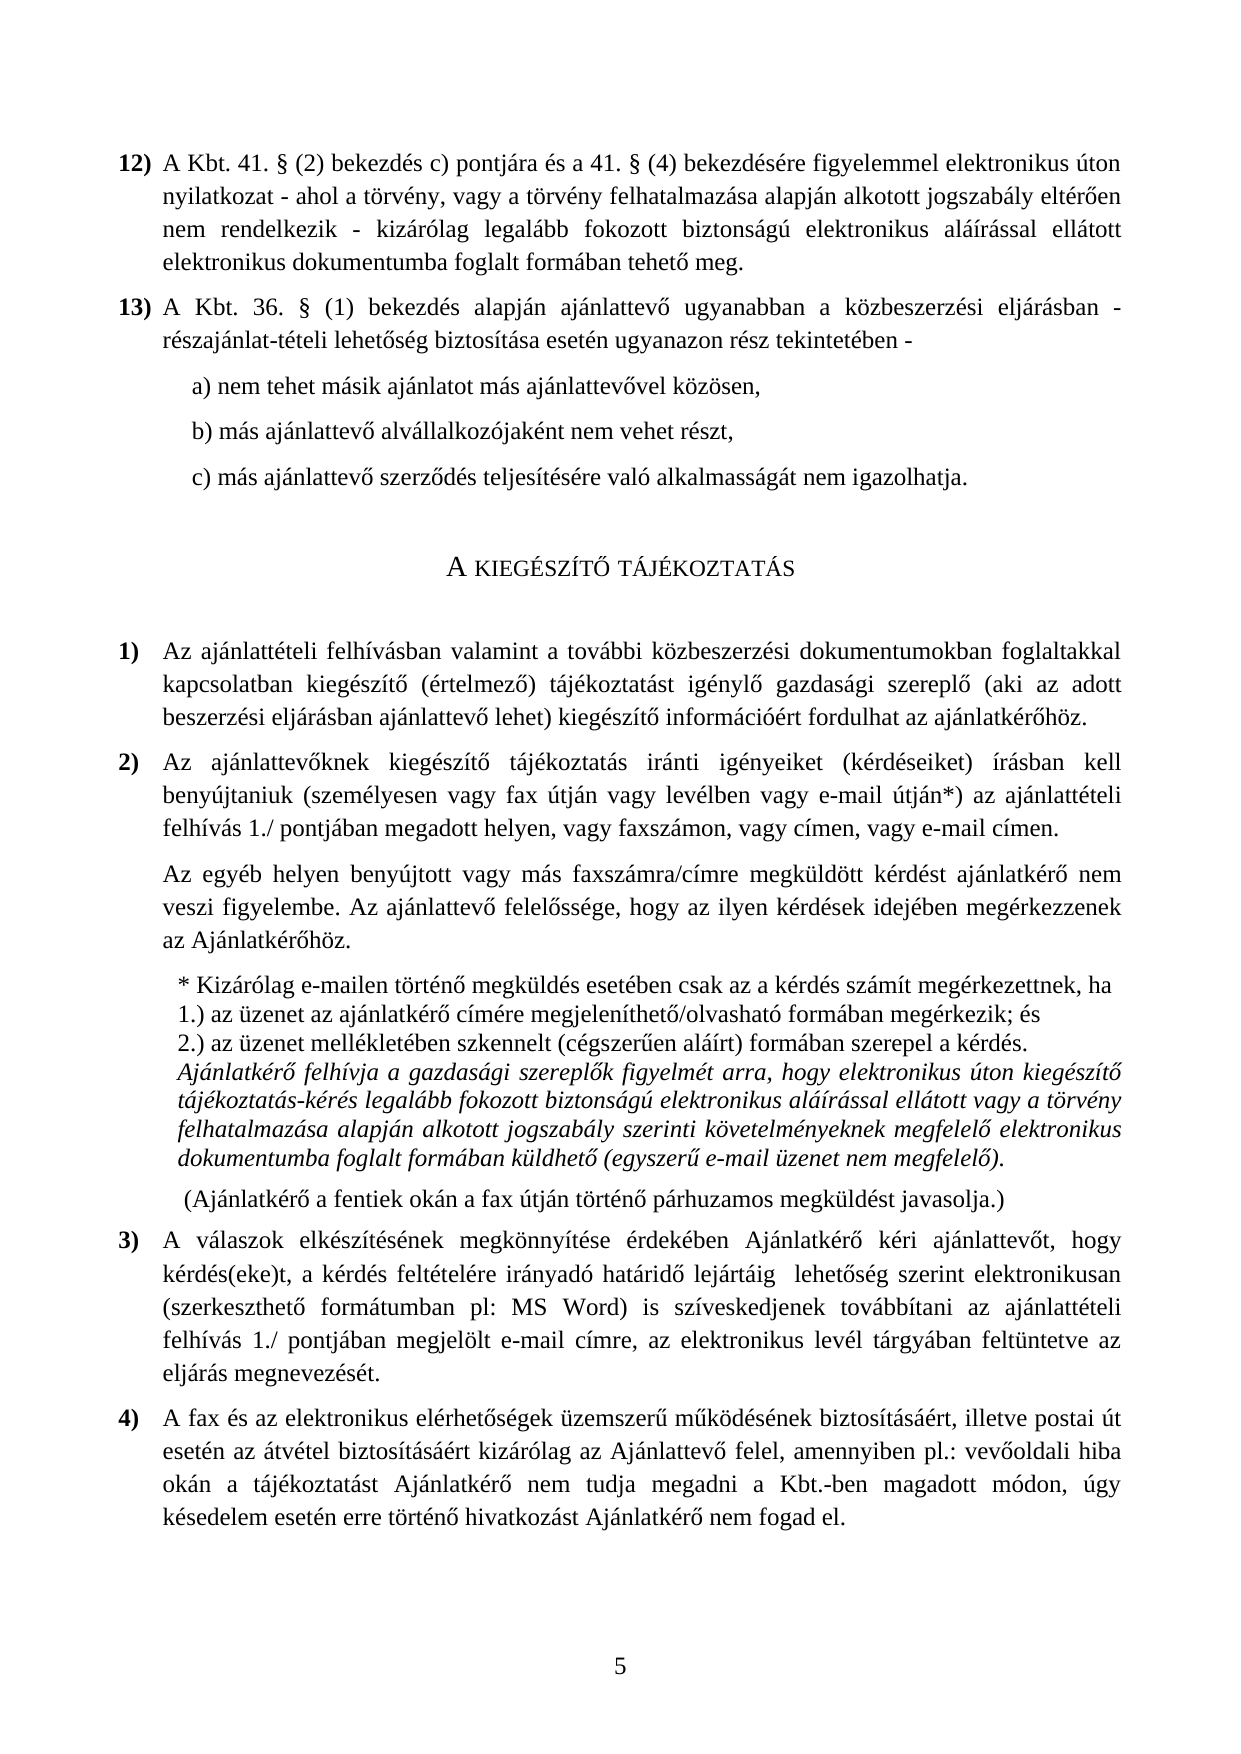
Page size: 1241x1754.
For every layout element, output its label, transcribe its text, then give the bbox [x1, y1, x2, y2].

list c) más ajánlattevő szerződés teljesítésére való alkalmasságát nem igazolhatja. [192, 462, 1122, 491]
list A Kbt. 41. § (2) bekezdés c) pontjára és a 41. § (4) bekezdésére figyelemmel elektronikus úton nyilatkozat - ahol a törvény, vagy a törvény felhatalmazása alapján alkotott jogszabály eltérően nem rendelkezik - kizárólag legalább fokozott biztonságú elektronikus aláírással ellátott elektronikus dokumentumba foglalt formában tehető meg. [118, 148, 1122, 276]
list 1.) az üzenet az ajánlatkérő címére megjeleníthető/olvasható formában megérkezik; és [177, 999, 1122, 1028]
text Az egyéb helyen benyújtott vagy más faxszámra/címre megküldött kérdést ajánlatkérő nem veszi figyelembe. Az ajánlattevő felelőssége, hogy az ilyen kérdések idejében megérkezzenek az Ajánlatkérőhöz. [162, 859, 1122, 954]
list Az ajánlattételi felhívásban valamint a további közbeszerzési dokumentumokban foglaltakkal kapcsolatban kiegészítő (értelmező) tájékoztatást igénylő gazdasági szereplő (aki az adott beszerzési eljárásban ajánlattevő lehet) kiegészítő információért fordulhat az ajánlatkérőhöz. [118, 636, 1122, 731]
list b) más ajánlattevő alvállalkozójaként nem vehet részt, [192, 416, 1122, 445]
list A válaszok elkészítésének megkönnyítése érdekében Ajánlatkérő kéri ajánlattevőt, hogy kérdés(eke)t, a kérdés feltételére irányadó határidő lejártáig lehetőség szerint elektronikusan (szerkeszthető formátumban pl: MS Word) is szíveskedjenek továbbítani az ajánlattételi felhívás 1./ pontjában megjelölt e-mail címre, az elektronikus levél tárgyában feltüntetve az eljárás megnevezését. [118, 1226, 1122, 1386]
text * Kizárólag e-mailen történő megküldés esetében csak az a kérdés számít megérkezettnek, ha [177, 971, 1122, 999]
list A Kbt. 36. § (1) bekezdés alapján ajánlattevő ugyanabban a közbeszerzési eljárásban - részajánlat-tételi lehetőség biztosítása esetén ugyanazon rész tekintetében - [118, 292, 1122, 354]
list Ajánlatkérő felhívja a gazdasági szereplők figyelmét arra, hogy elektronikus úton kiegészítő tájékoztatás-kérés legalább fokozott biztonságú elektronikus aláírással ellátott vagy a törvény felhatalmazása alapján alkotott jogszabály szerinti követelményeknek megfelelő elektronikus dokumentumba foglalt formában küldhető (egyszerű e-mail üzenet nem megfelelő). [177, 1057, 1122, 1172]
list a) nem tehet másik ajánlatot más ajánlattevővel közösen, [192, 371, 1122, 399]
list 2.) az üzenet mellékletében szkennelt (cégszerűen aláírt) formában szerepel a kérdés. [177, 1028, 1122, 1057]
list Az ajánlattevőknek kiegészítő tájékoztatás iránti igényeiket (kérdéseiket) írásban kell benyújtaniuk (személyesen vagy fax útján vagy levélben vagy e-mail útján*) az ajánlattételi felhívás 1./ pontjában megadott helyen, vagy faxszámon, vagy címen, vagy e-mail címen. [118, 747, 1122, 842]
list A fax és az elektronikus elérhetőségek üzemszerű működésének biztosításáért, illetve postai út esetén az átvétel biztosításáért kizárólag az Ajánlattevő felel, amennyiben pl.: vevőoldali hiba okán a tájékoztatást Ajánlatkérő nem tudja megadni a Kbt.-ben magadott módon, úgy késedelem esetén erre történő hivatkozást Ajánlatkérő nem fogad el. [118, 1403, 1122, 1531]
subtitle A kiegészítő tájékoztatás [118, 549, 1123, 582]
list (Ajánlatkérő a fentiek okán a fax útján történő párhuzamos megküldést javasolja.) [177, 1184, 1122, 1213]
